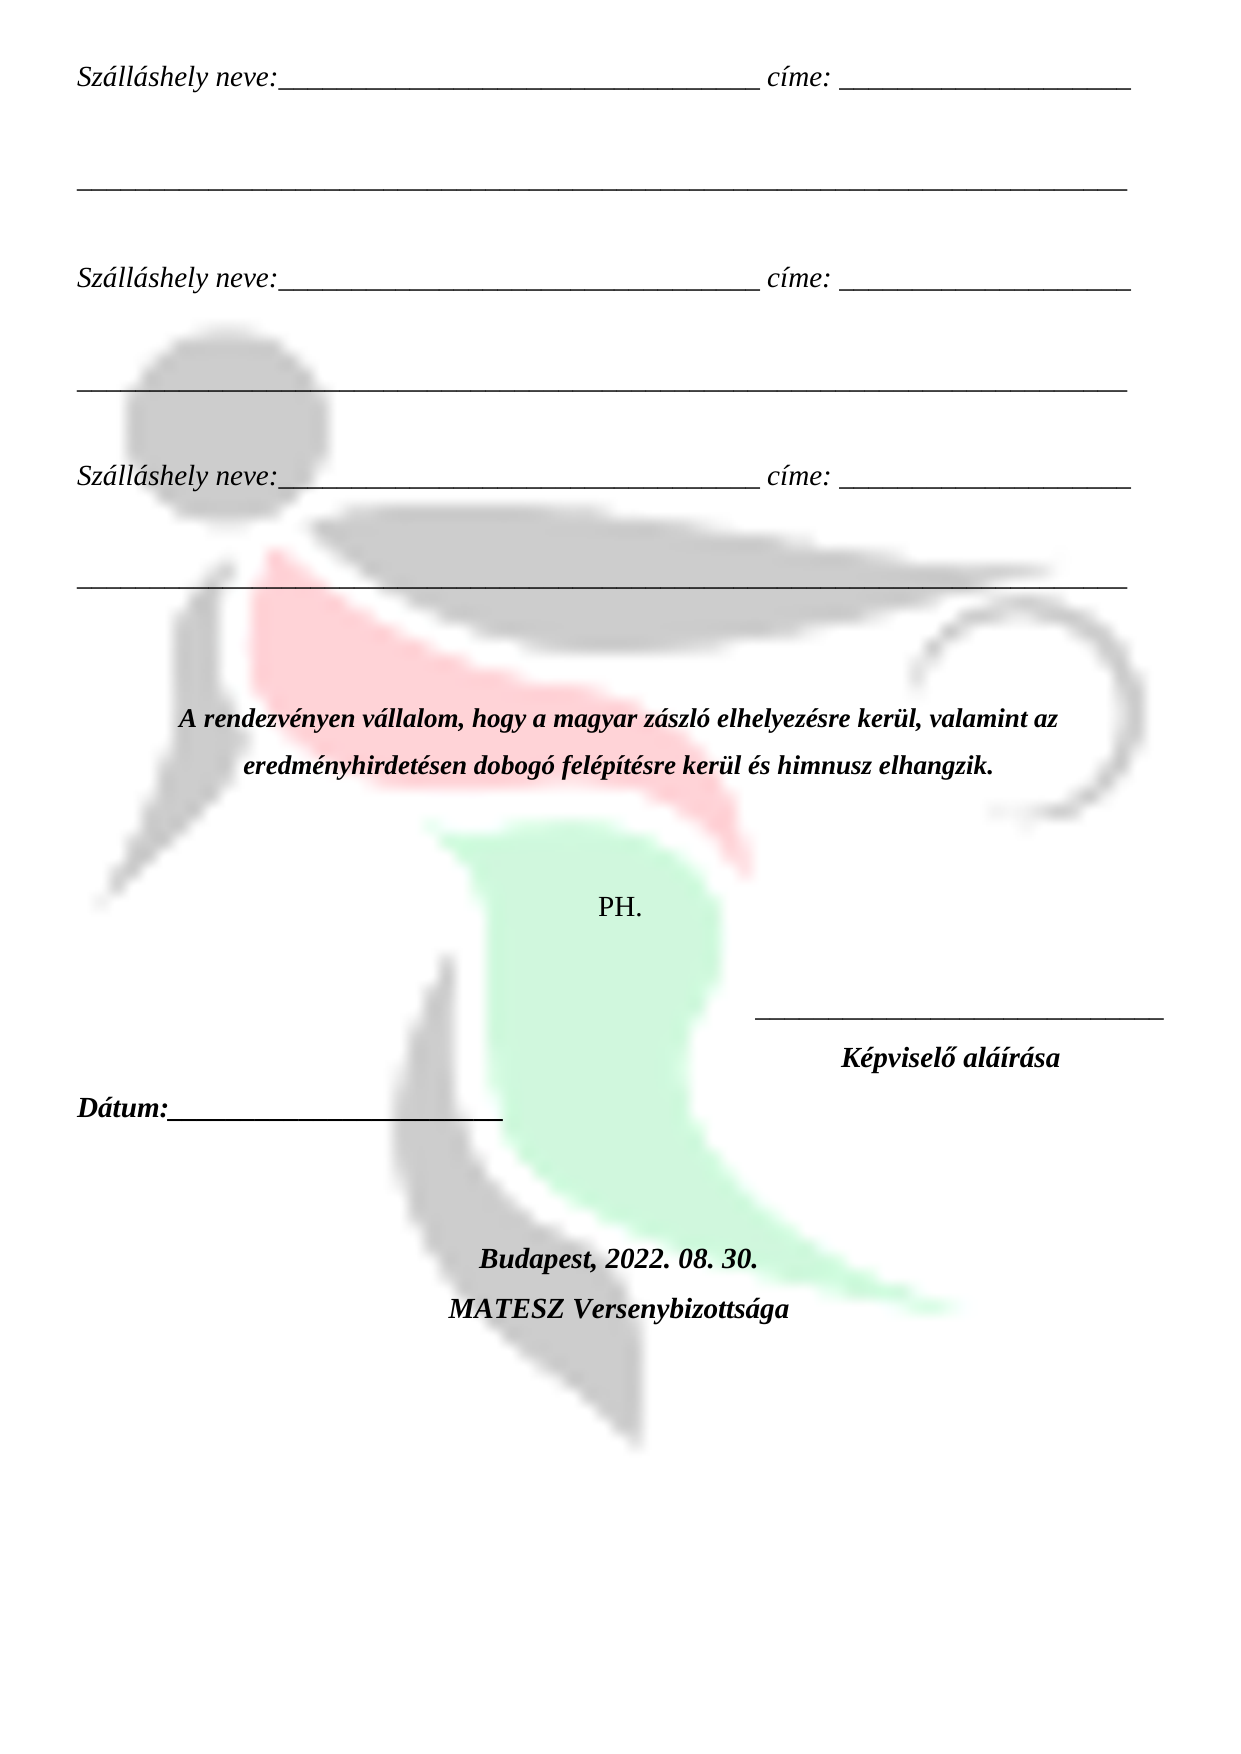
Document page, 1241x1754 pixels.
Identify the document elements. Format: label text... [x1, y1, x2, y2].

text Budapest, 2022. 08. 30. [77, 1241, 1163, 1274]
text Szálláshely neve:_________________________________ címe: ____________________ [77, 59, 1163, 93]
text PH. [77, 889, 1163, 922]
text ________________________________________________________________________ [77, 160, 1163, 193]
text Képviselő aláírása [667, 1040, 1163, 1073]
text A rendezvényen vállalom, hogy a magyar zászló elhelyezésre kerül, valamint az eredményhirdetésen dobogó felépítésre kerül és himnusz elhangzik. [77, 702, 1163, 780]
text ________________________________________________________________________ [77, 361, 1163, 394]
text MATESZ Versenybizottsága [77, 1291, 1163, 1325]
text ________________________________________________________________________ [77, 558, 1163, 592]
picture [76, 230, 1164, 1523]
text ____________________________ [77, 989, 1163, 1023]
text Szálláshely neve:_________________________________ címe: ____________________ [77, 458, 1163, 491]
text Szálláshely neve:_________________________________ címe: ____________________ [77, 260, 1163, 294]
text Dátum:_______________________ [77, 1090, 1163, 1124]
